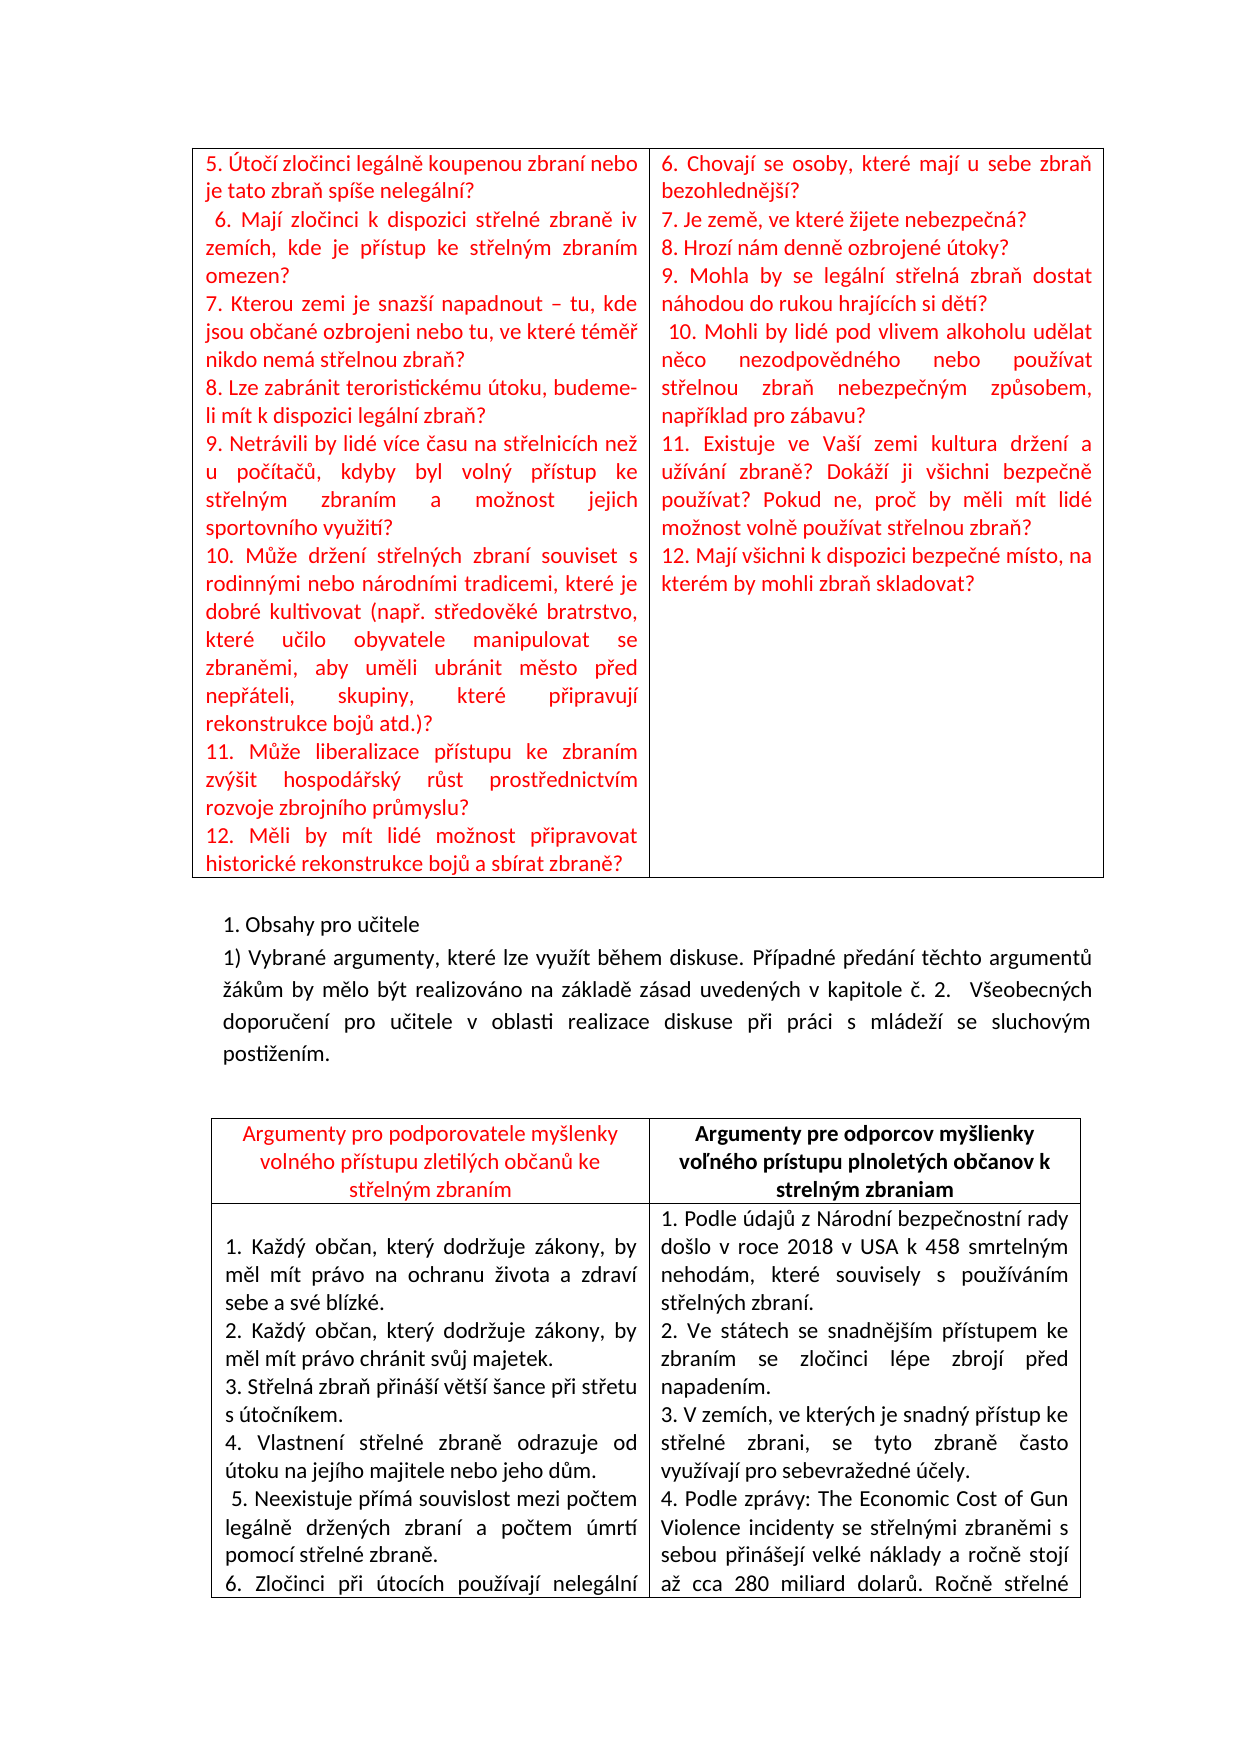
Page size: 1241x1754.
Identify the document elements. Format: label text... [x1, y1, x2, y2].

list 1. Obsahy pro učitele [223, 910, 1093, 938]
list 1) Vybrané argumenty, které lze využít během diskuse. Případné předání těchto argumentů žákům by mělo být realizováno na základě zásad uvedených v kapitole č. 2. Všeobecných doporučení pro učitele v oblasti realizace diskuse při práci s mládeží se sluchovým postižením. [223, 943, 1093, 1067]
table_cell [650, 1204, 1080, 1597]
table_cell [193, 149, 649, 877]
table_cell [650, 149, 1103, 877]
table_header Argumenty pro podporovatele myšlenky volného přístupu zletilých občanů ke střelným zbraním [212, 1119, 649, 1203]
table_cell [212, 1204, 649, 1597]
table_header Argumenty pre odporcov myšlienky voľného prístupu plnoletých občanov k strelným zbraniam [650, 1119, 1080, 1203]
